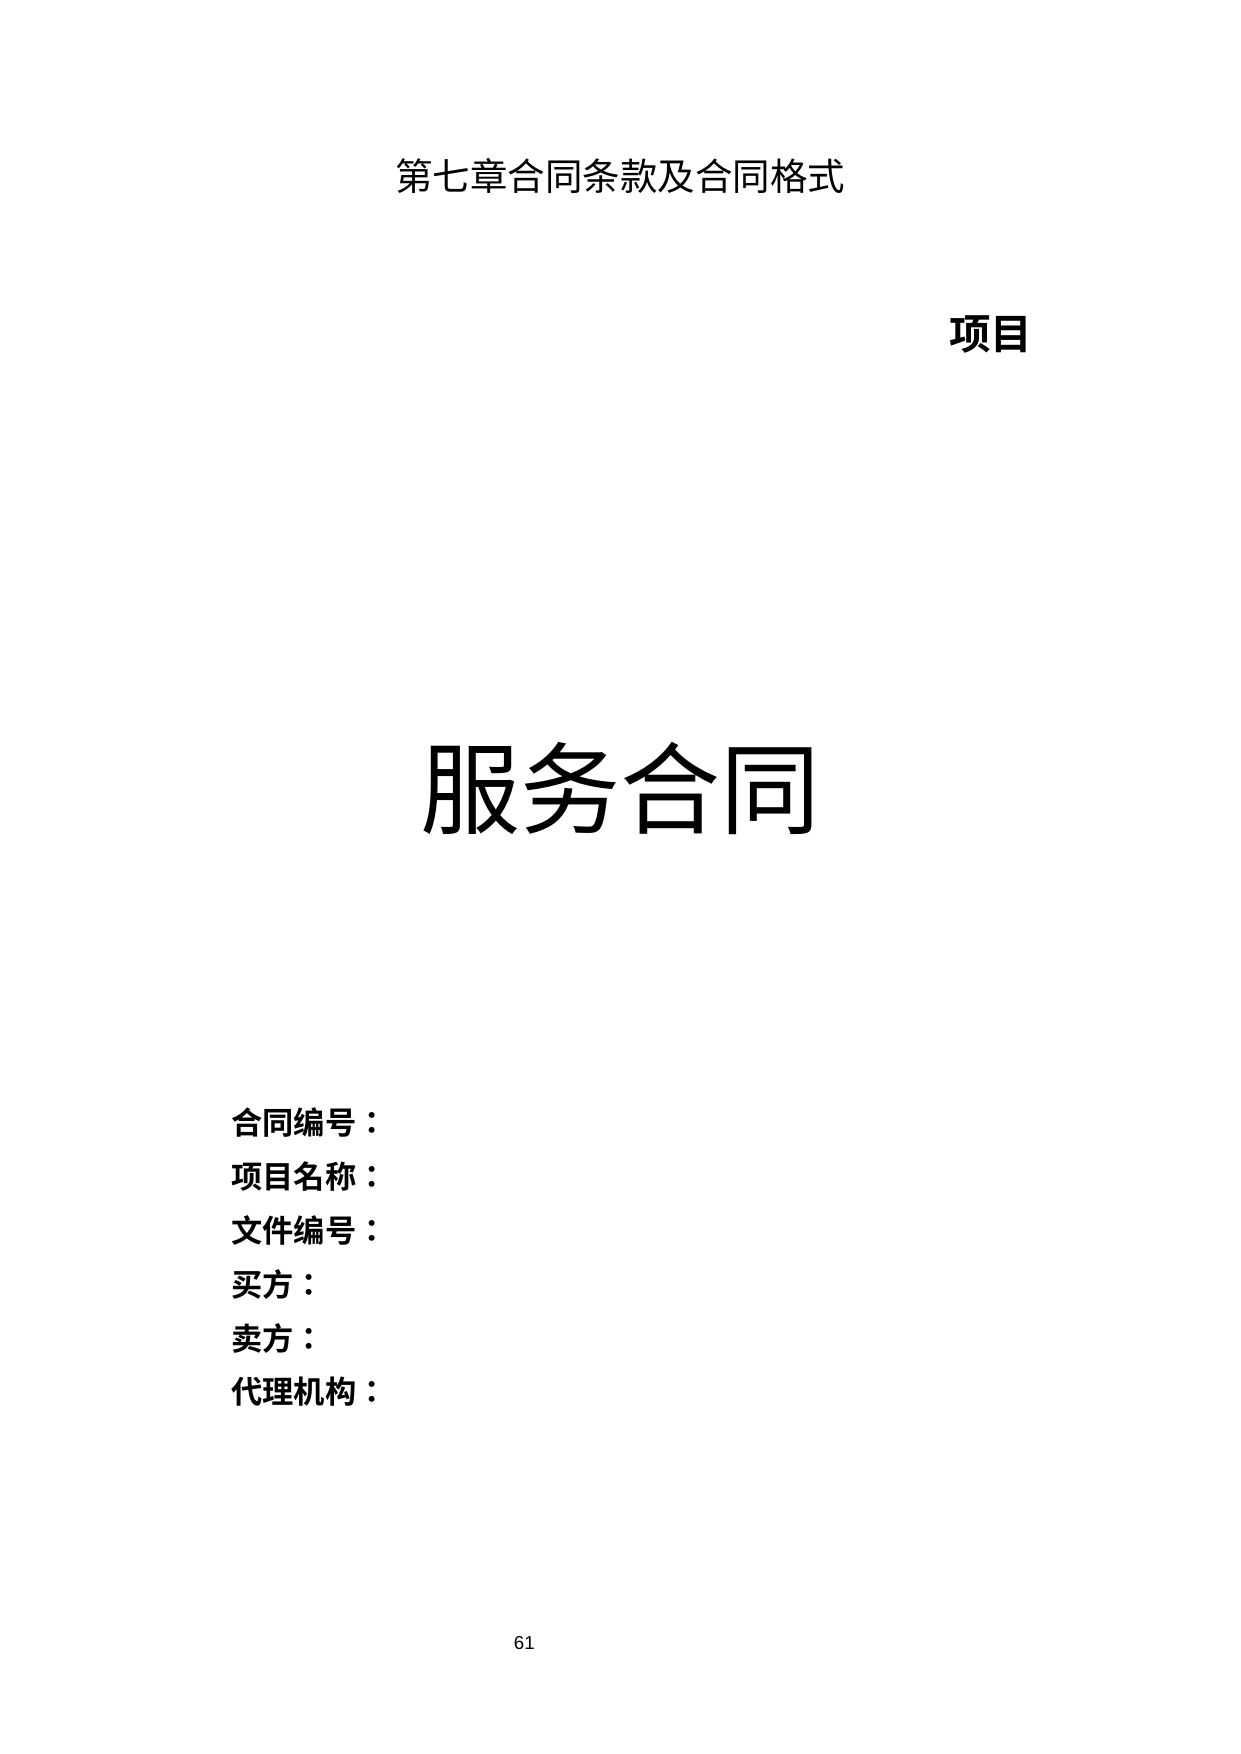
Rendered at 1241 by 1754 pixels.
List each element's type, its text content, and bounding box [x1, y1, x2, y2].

text 卖方： [187, 1321, 1053, 1357]
text 文件编号： [187, 1213, 1053, 1249]
text 买方： [187, 1267, 1053, 1303]
text 代理机构： [187, 1374, 1053, 1410]
text 项目名称： [187, 1159, 1053, 1195]
text 服务合同 [187, 710, 1053, 855]
text 项目 [187, 304, 1053, 361]
text 第七章合同条款及合同格式 [187, 150, 1053, 201]
text 合同编号： [187, 1105, 1053, 1141]
